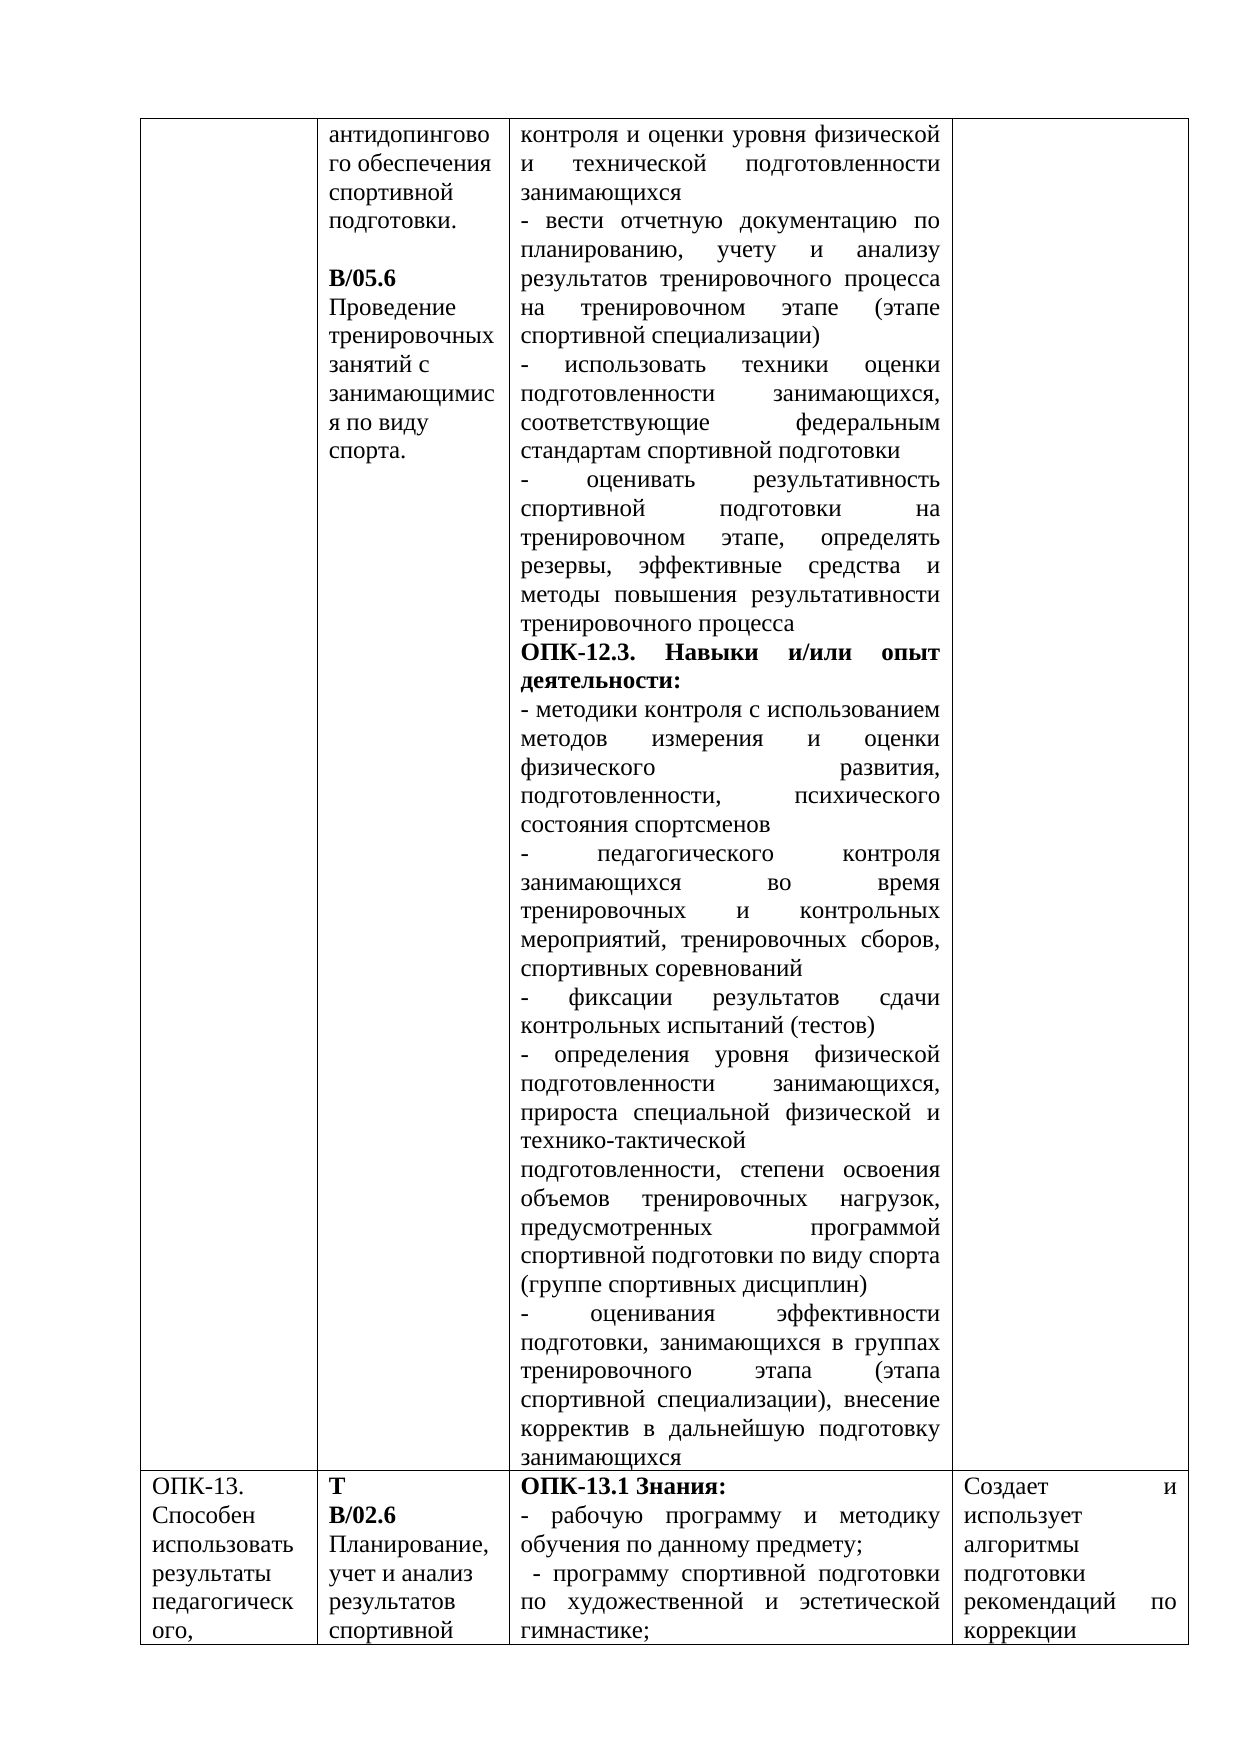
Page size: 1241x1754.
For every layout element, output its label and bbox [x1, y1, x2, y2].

table_cell [510, 119, 952, 1470]
table_cell [318, 1471, 509, 1644]
table_cell [318, 119, 509, 1470]
table_cell [141, 119, 317, 1470]
table_cell [141, 1471, 317, 1644]
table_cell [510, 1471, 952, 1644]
table_cell [953, 1471, 1188, 1644]
table_cell [953, 119, 1188, 1470]
